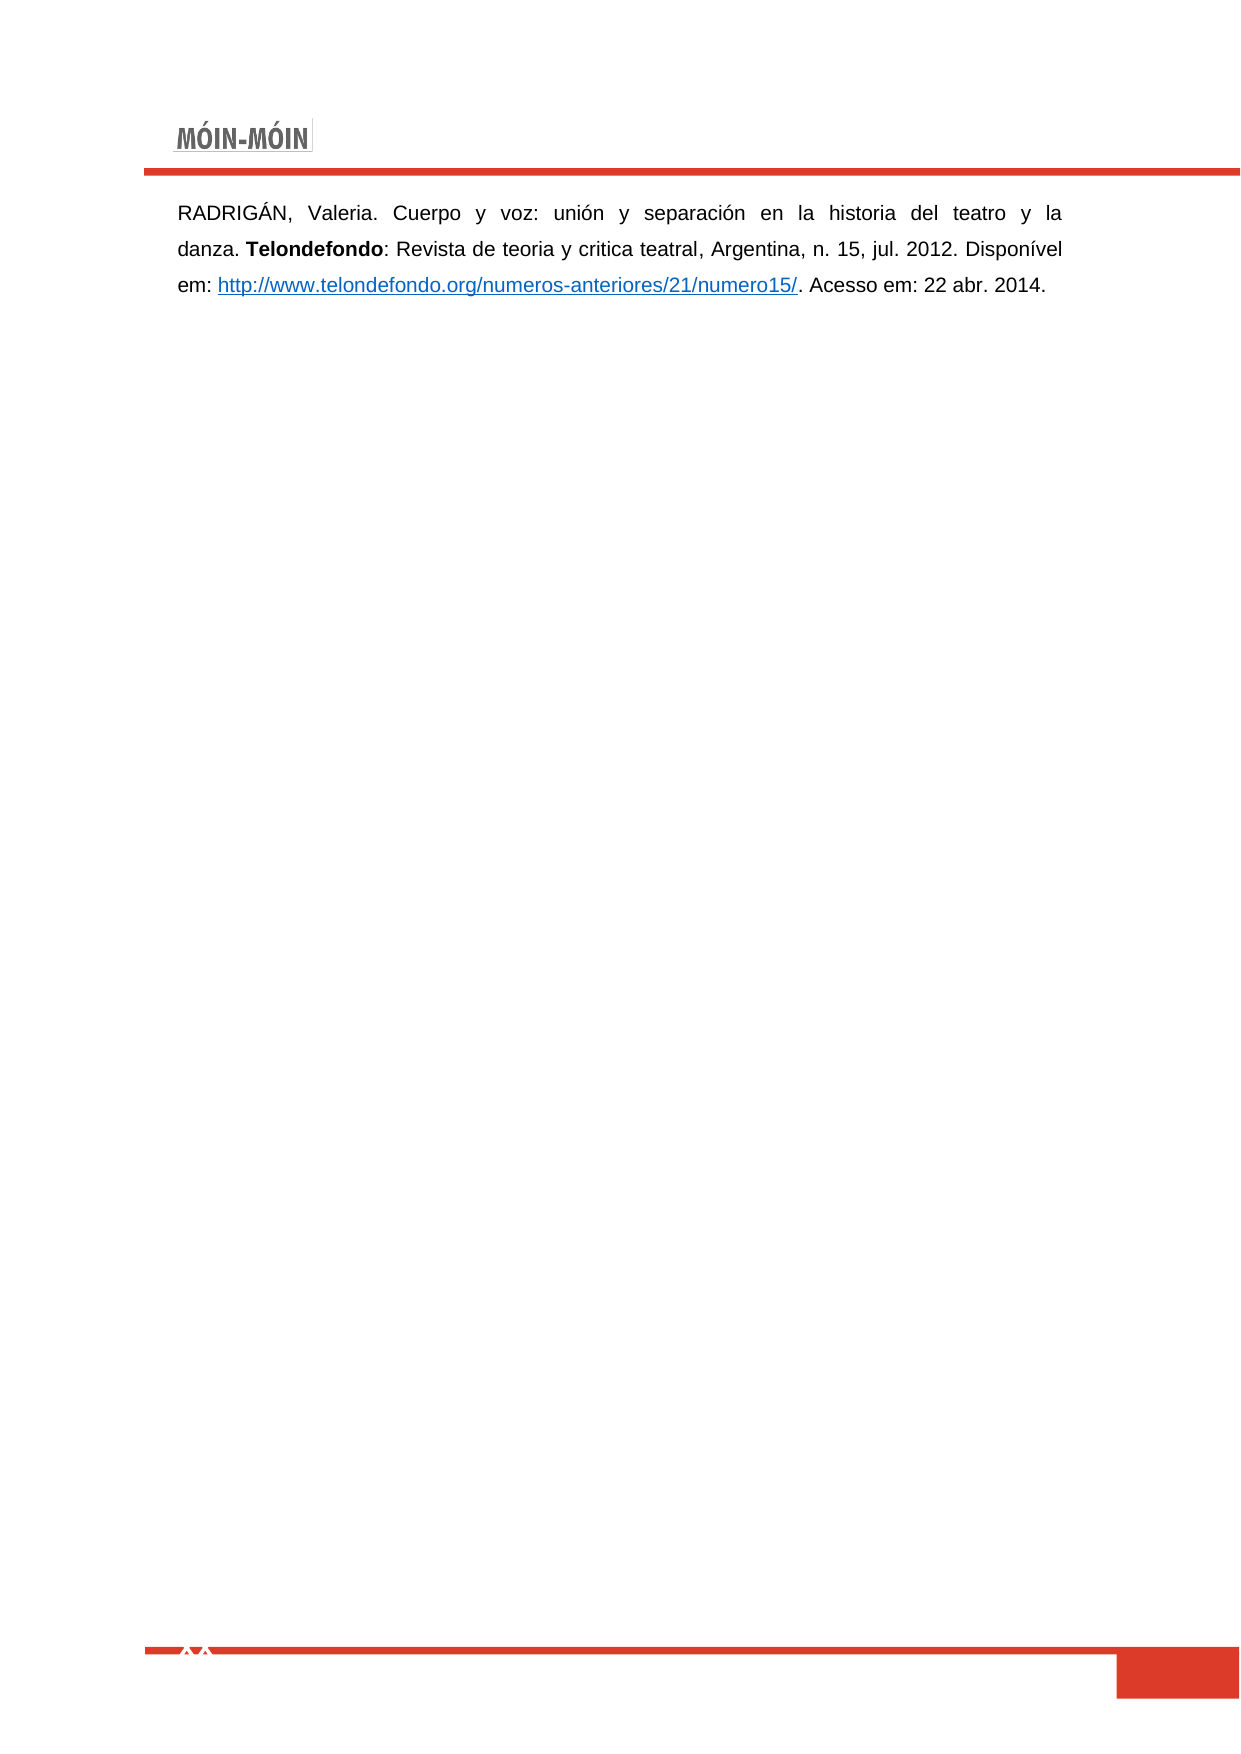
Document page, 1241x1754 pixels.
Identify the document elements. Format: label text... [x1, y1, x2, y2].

picture [173, 118, 313, 152]
text RADRIGÁN, Valeria. Cuerpo y voz: unión y separación en la historia del teatro y la danza. Telondefondo: Revista de teoria y critica teatral, Argentina, n. 15, jul. 2012. Disponível em: http://www.telondefondo.org/numeros-anteriores/21/numero15/. Acesso em: 22 abr. 2014. [177, 201, 1063, 297]
